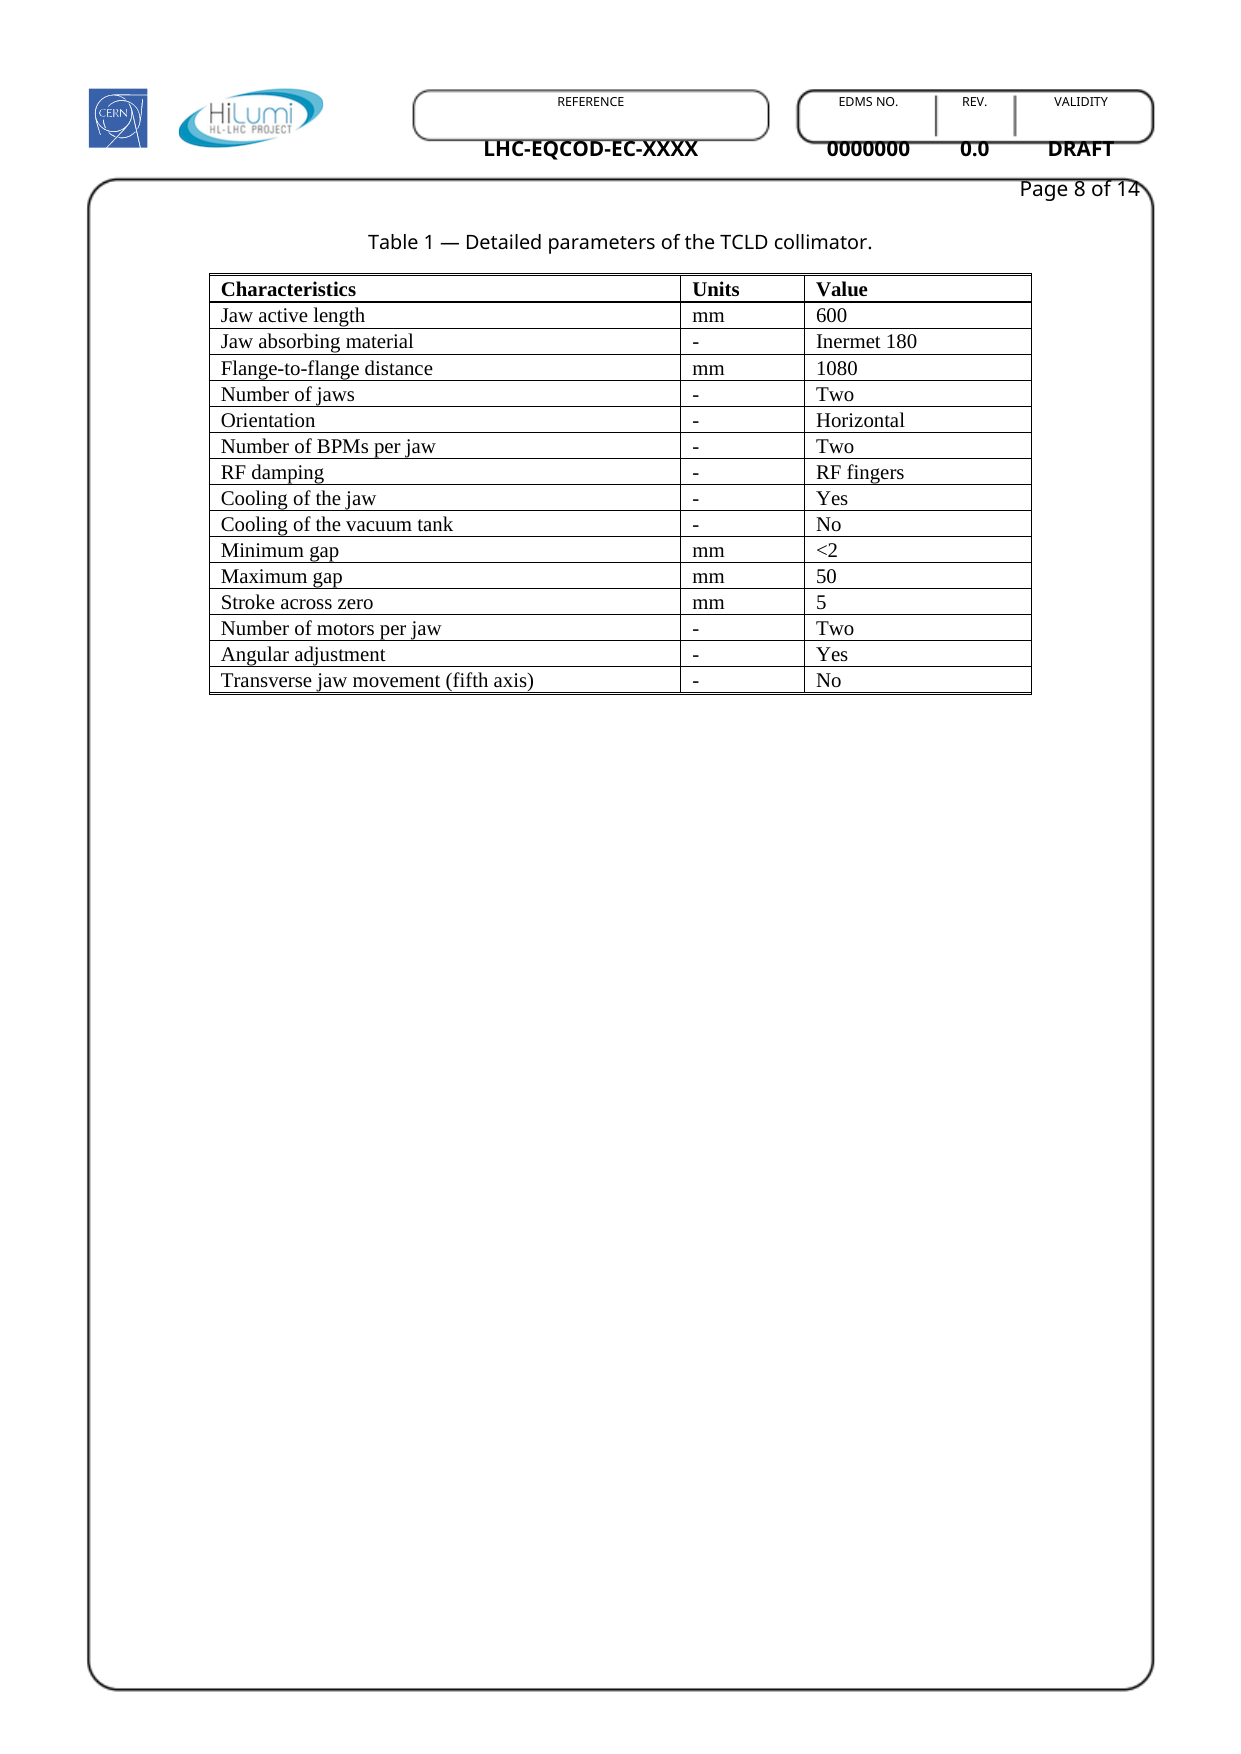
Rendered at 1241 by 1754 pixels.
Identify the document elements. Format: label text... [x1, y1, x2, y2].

table_cell - [681, 615, 804, 640]
table_cell Stroke across zero [210, 589, 680, 614]
table_cell - [681, 667, 804, 692]
table_cell - [681, 641, 804, 666]
table_cell 5 [805, 589, 1031, 614]
table_cell mm [681, 563, 804, 588]
table_cell mm [681, 589, 804, 614]
table_cell - [681, 433, 804, 458]
table_cell Orientation [210, 407, 680, 432]
table_header Units [681, 276, 804, 301]
picture [178, 135, 205, 148]
text Table 1 — Detailed parameters of the TCLD collimator. [118, 228, 1123, 255]
picture [178, 88, 324, 148]
table_cell Minimum gap [210, 537, 680, 562]
table_cell <2 [805, 537, 1031, 562]
table_cell No [805, 667, 1031, 692]
table_cell Flange-to-flange distance [210, 355, 680, 379]
table_cell - [681, 459, 804, 484]
table_cell mm [681, 537, 804, 562]
table_cell Yes [805, 485, 1031, 510]
table_cell Maximum gap [210, 563, 680, 588]
table_cell - [681, 381, 804, 406]
table_header Value [805, 276, 1031, 301]
table_cell - [681, 485, 804, 510]
table_cell Jaw active length [210, 303, 680, 327]
table_cell 600 [805, 303, 1031, 327]
table_cell - [681, 329, 804, 353]
table_header Characteristics [210, 276, 680, 301]
table_cell - [681, 407, 804, 432]
table_cell 50 [805, 563, 1031, 588]
table_cell Jaw absorbing material [210, 329, 680, 353]
table_cell Number of motors per jaw [210, 615, 680, 640]
table_cell mm [681, 355, 804, 379]
table_cell Yes [805, 641, 1031, 666]
table_cell RF damping [210, 459, 680, 484]
table_cell 1080 [805, 355, 1031, 379]
table_cell Two [805, 381, 1031, 406]
table_cell Transverse jaw movement (fifth axis) [210, 667, 680, 692]
table_cell Two [805, 433, 1031, 458]
table_cell Number of jaws [210, 381, 680, 406]
table_cell - [681, 511, 804, 536]
table_cell mm [681, 303, 804, 327]
table_cell Number of BPMs per jaw [210, 433, 680, 458]
table_cell Horizontal [805, 407, 1031, 432]
table_cell Cooling of the jaw [210, 485, 680, 510]
table_cell Cooling of the vacuum tank [210, 511, 680, 536]
table_cell Two [805, 615, 1031, 640]
table_cell Angular adjustment [210, 641, 680, 666]
table_cell No [805, 511, 1031, 536]
table_cell Inermet 180 [805, 329, 1031, 353]
table_cell RF fingers [805, 459, 1031, 484]
